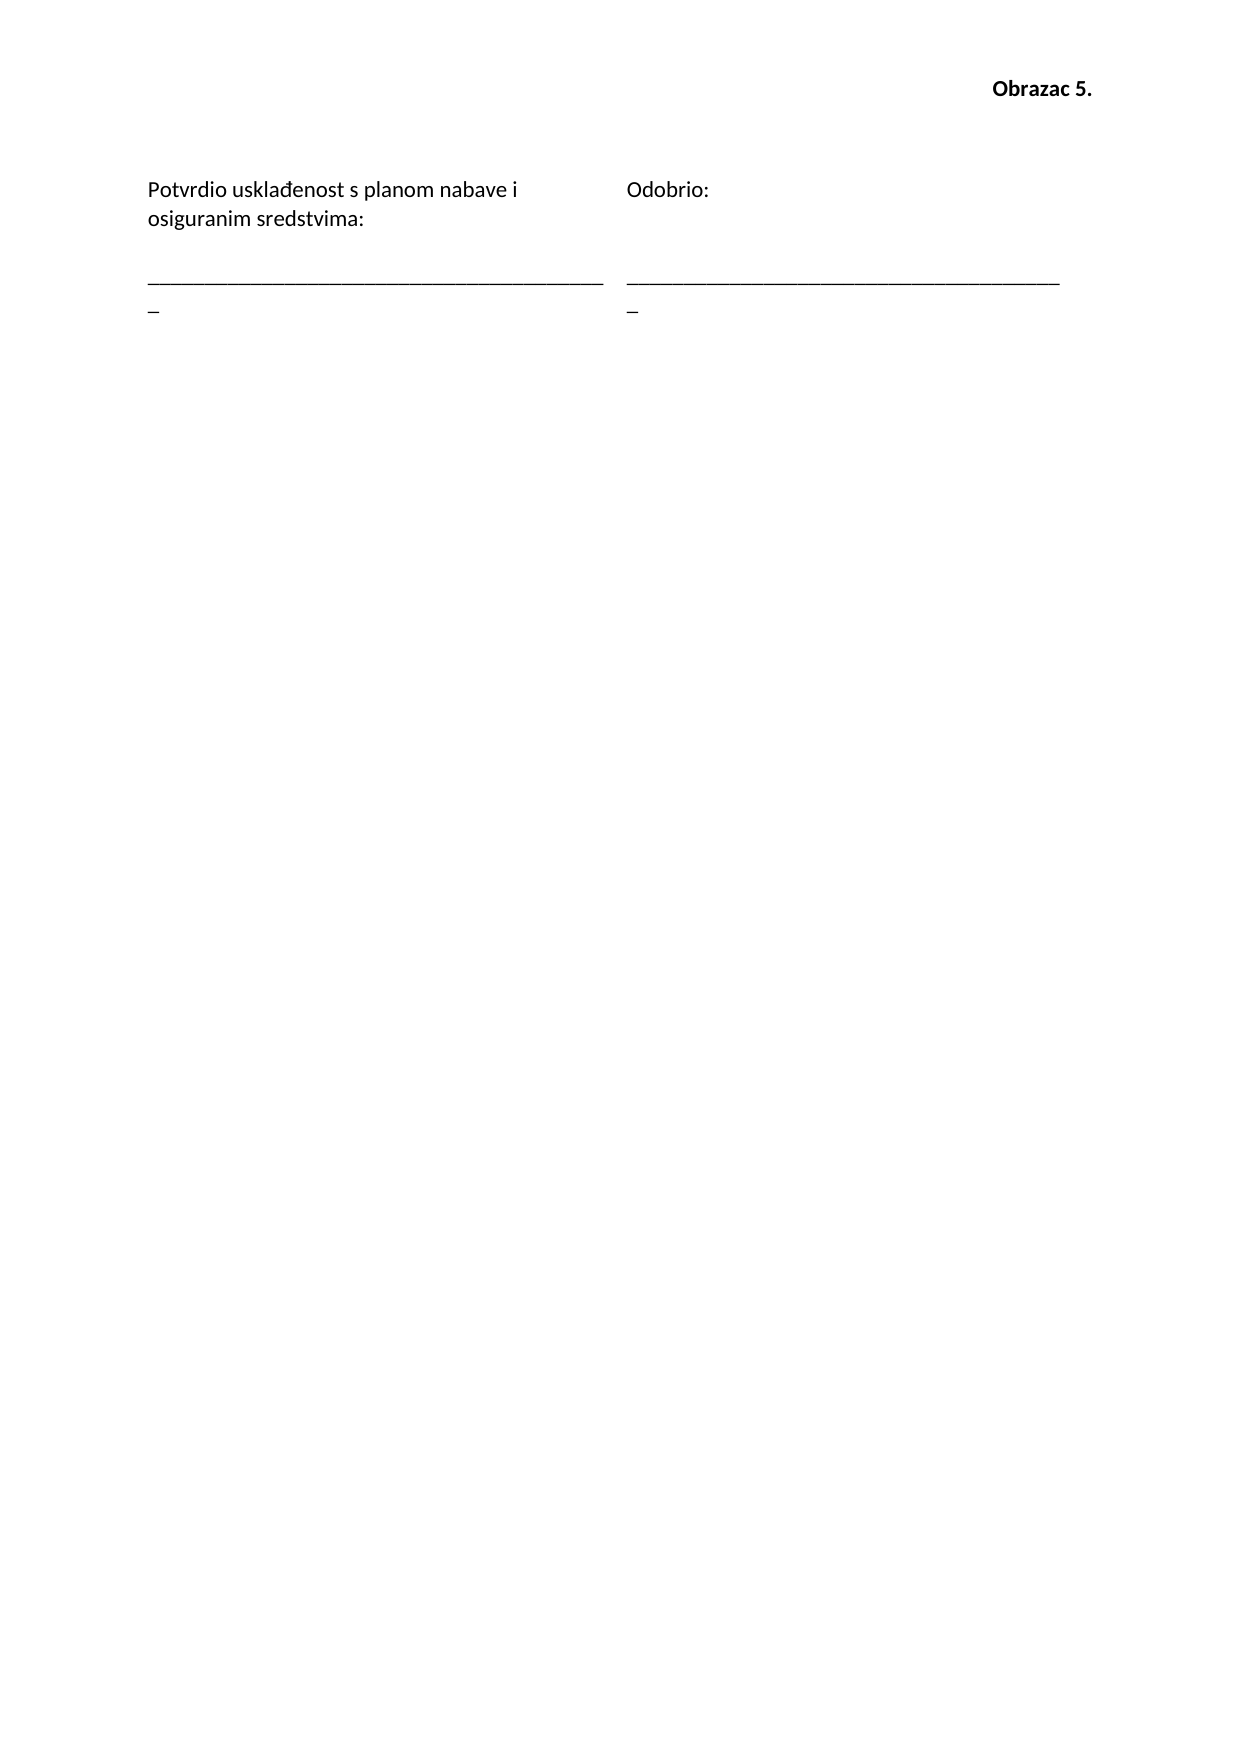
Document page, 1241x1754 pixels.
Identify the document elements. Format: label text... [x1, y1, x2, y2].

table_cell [136, 260, 615, 316]
table_cell _______________________________________ [615, 260, 1081, 316]
table_header Odobrio: [615, 176, 1081, 260]
table_header Potvrdio usklađenost s planom nabave i osiguranim sredstvima: [136, 176, 615, 260]
